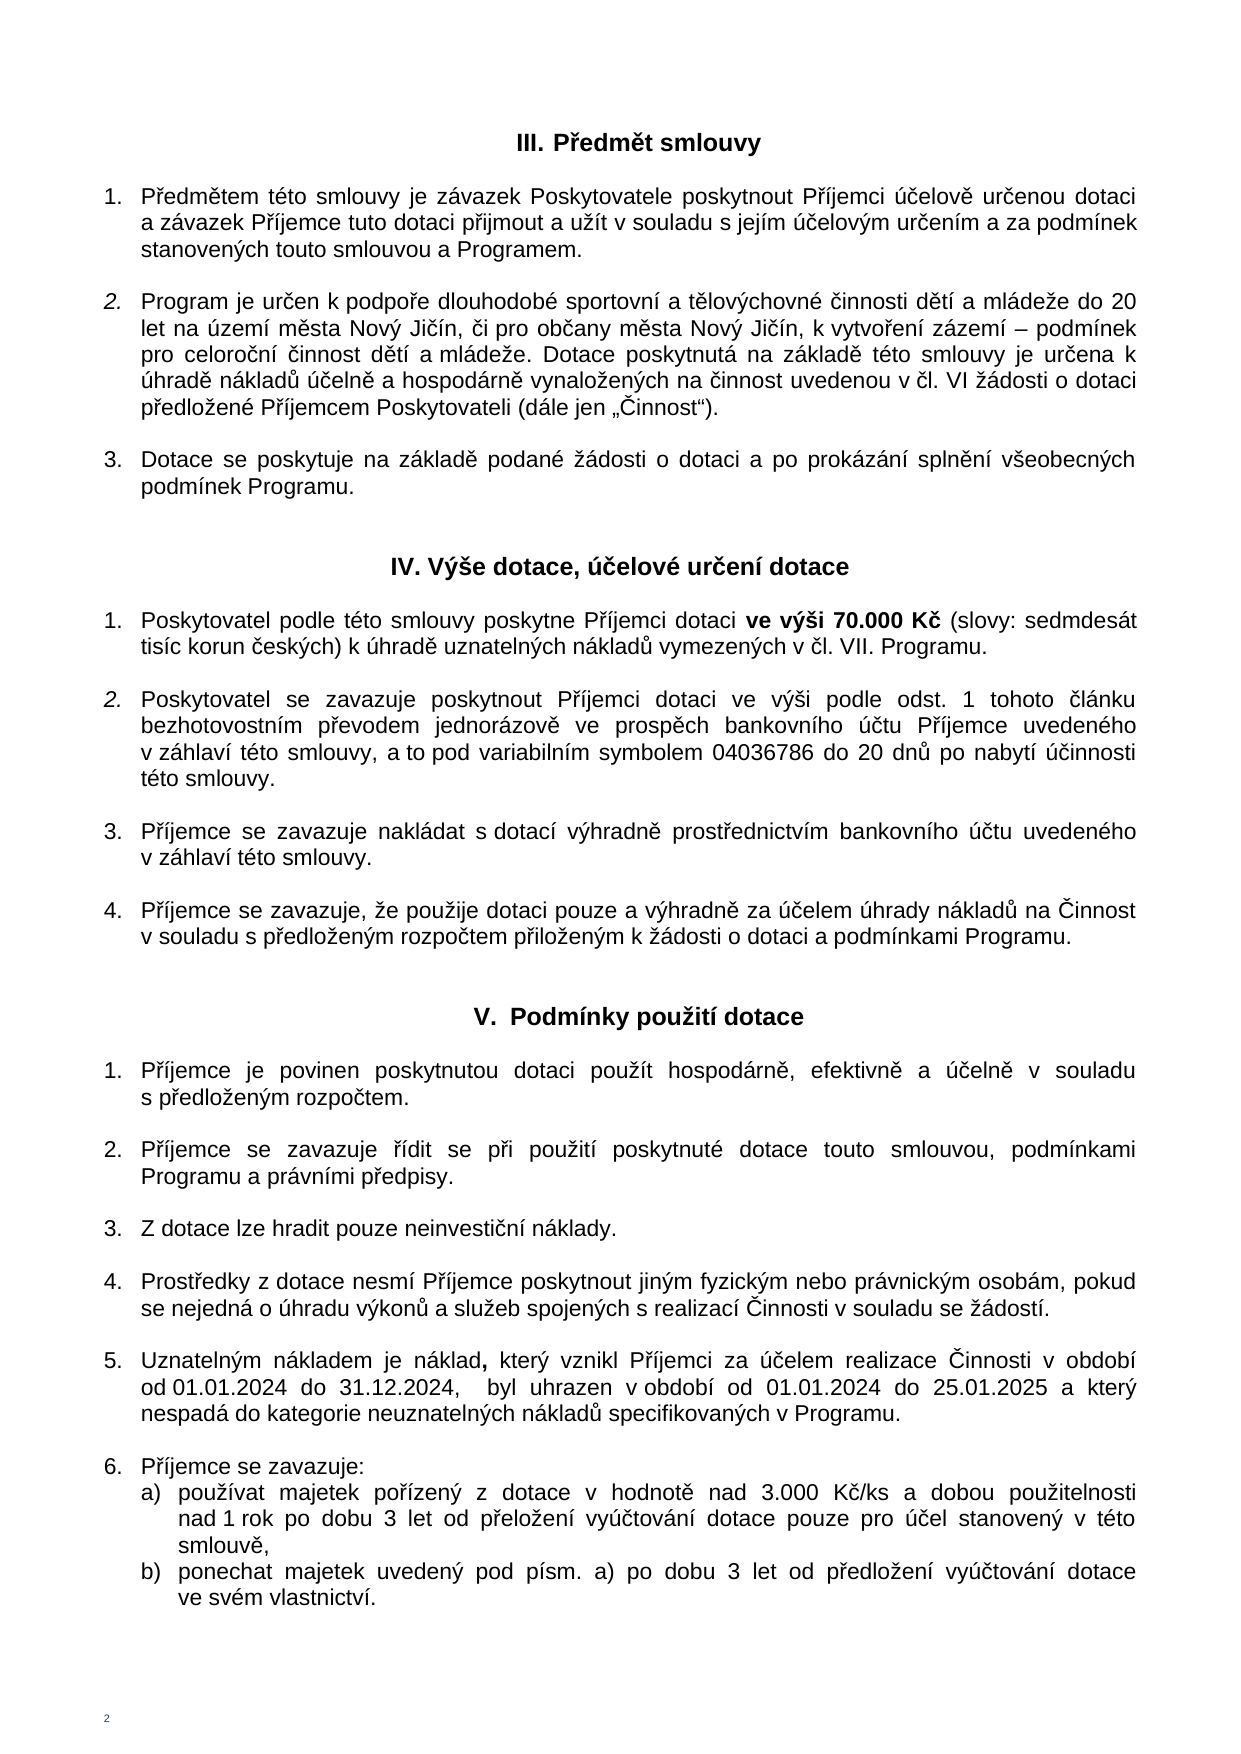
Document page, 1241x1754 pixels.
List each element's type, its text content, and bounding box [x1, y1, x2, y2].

list Předmětem této smlouvy je závazek Poskytovatele poskytnout Příjemci účelově určenou dotaci a závazek Příjemce tuto dotaci přijmout a užít v souladu s jejím účelovým určením a za podmínek stanovených touto smlouvou a Programem. [103, 183, 1137, 262]
list Podmínky použití dotace [141, 1002, 1137, 1031]
list ponechat majetek uvedený pod písm. a) po dobu 3 let od předložení vyúčtování dotace ve svém vlastnictví. [141, 1558, 1137, 1611]
list Z dotace lze hradit pouze neinvestiční náklady. [103, 1215, 1137, 1242]
list Příjemce se zavazuje, že použije dotaci pouze a výhradně za účelem úhrady nákladů na Činnost v souladu s předloženým rozpočtem přiloženým k žádosti o dotaci a podmínkami Programu. [103, 897, 1137, 949]
list Příjemce se zavazuje nakládat s dotací výhradně prostřednictvím bankovního účtu uvedeného v záhlaví této smlouvy. [103, 818, 1137, 870]
list Předmět smlouvy [141, 128, 1137, 156]
list Příjemce je povinen poskytnutou dotaci použít hospodárně, efektivně a účelně v souladu s předloženým rozpočtem. [103, 1057, 1137, 1110]
list používat majetek pořízený z dotace v hodnotě nad 3.000 Kč/ks a dobou použitelnosti nad 1 rok po dobu 3 let od přeložení vyúčtování dotace pouze pro účel stanovený v této smlouvě, [141, 1479, 1137, 1558]
list Program je určen k podpoře dlouhodobé sportovní a tělovýchovné činnosti dětí a mládeže do 20 let na území města Nový Jičín, či pro občany města Nový Jičín, k vytvoření zázemí – podmínek pro celoroční činnost dětí a mládeže. Dotace poskytnutá na základě této smlouvy je určena k úhradě nákladů účelně a hospodárně vynaložených na činnost uvedenou v čl. VI žádosti o dotaci předložené Příjemcem Poskytovateli (dále jen „Činnost“). [103, 288, 1137, 420]
list Prostředky z dotace nesmí Příjemce poskytnout jiným fyzickým nebo právnickým osobám, pokud se nejedná o úhradu výkonů a služeb spojených s realizací Činnosti v souladu se žádostí. [103, 1268, 1137, 1321]
list Příjemce se zavazuje řídit se při použití poskytnuté dotace touto smlouvou, podmínkami Programu a právními předpisy. [103, 1136, 1137, 1189]
list Uznatelným nákladem je náklad, který vznikl Příjemci za účelem realizace Činnosti v období od 01.01.2024 do 31.12.2024, byl uhrazen v období od 01.01.2024 do 25.01.2025 a který nespadá do kategorie neuznatelných nákladů specifikovaných v Programu. [103, 1347, 1137, 1426]
list Výše dotace, účelové určení dotace [103, 552, 1137, 581]
list Poskytovatel se zavazuje poskytnout Příjemci dotaci ve výši podle odst. 1 tohoto článku bezhotovostním převodem jednorázově ve prospěch bankovního účtu Příjemce uvedeného v záhlaví této smlouvy, a to pod variabilním symbolem 04036786 do 20 dnů po nabytí účinnosti této smlouvy. [103, 686, 1137, 791]
list Poskytovatel podle této smlouvy poskytne Příjemci dotaci ve výši 70.000 Kč (slovy: sedmdesát tisíc korun českých) k úhradě uznatelných nákladů vymezených v čl. VII. Programu. [103, 607, 1137, 659]
list Příjemce se zavazuje: [103, 1453, 1137, 1479]
list Dotace se poskytuje na základě podané žádosti o dotaci a po prokázání splnění všeobecných podmínek Programu. [103, 446, 1137, 499]
